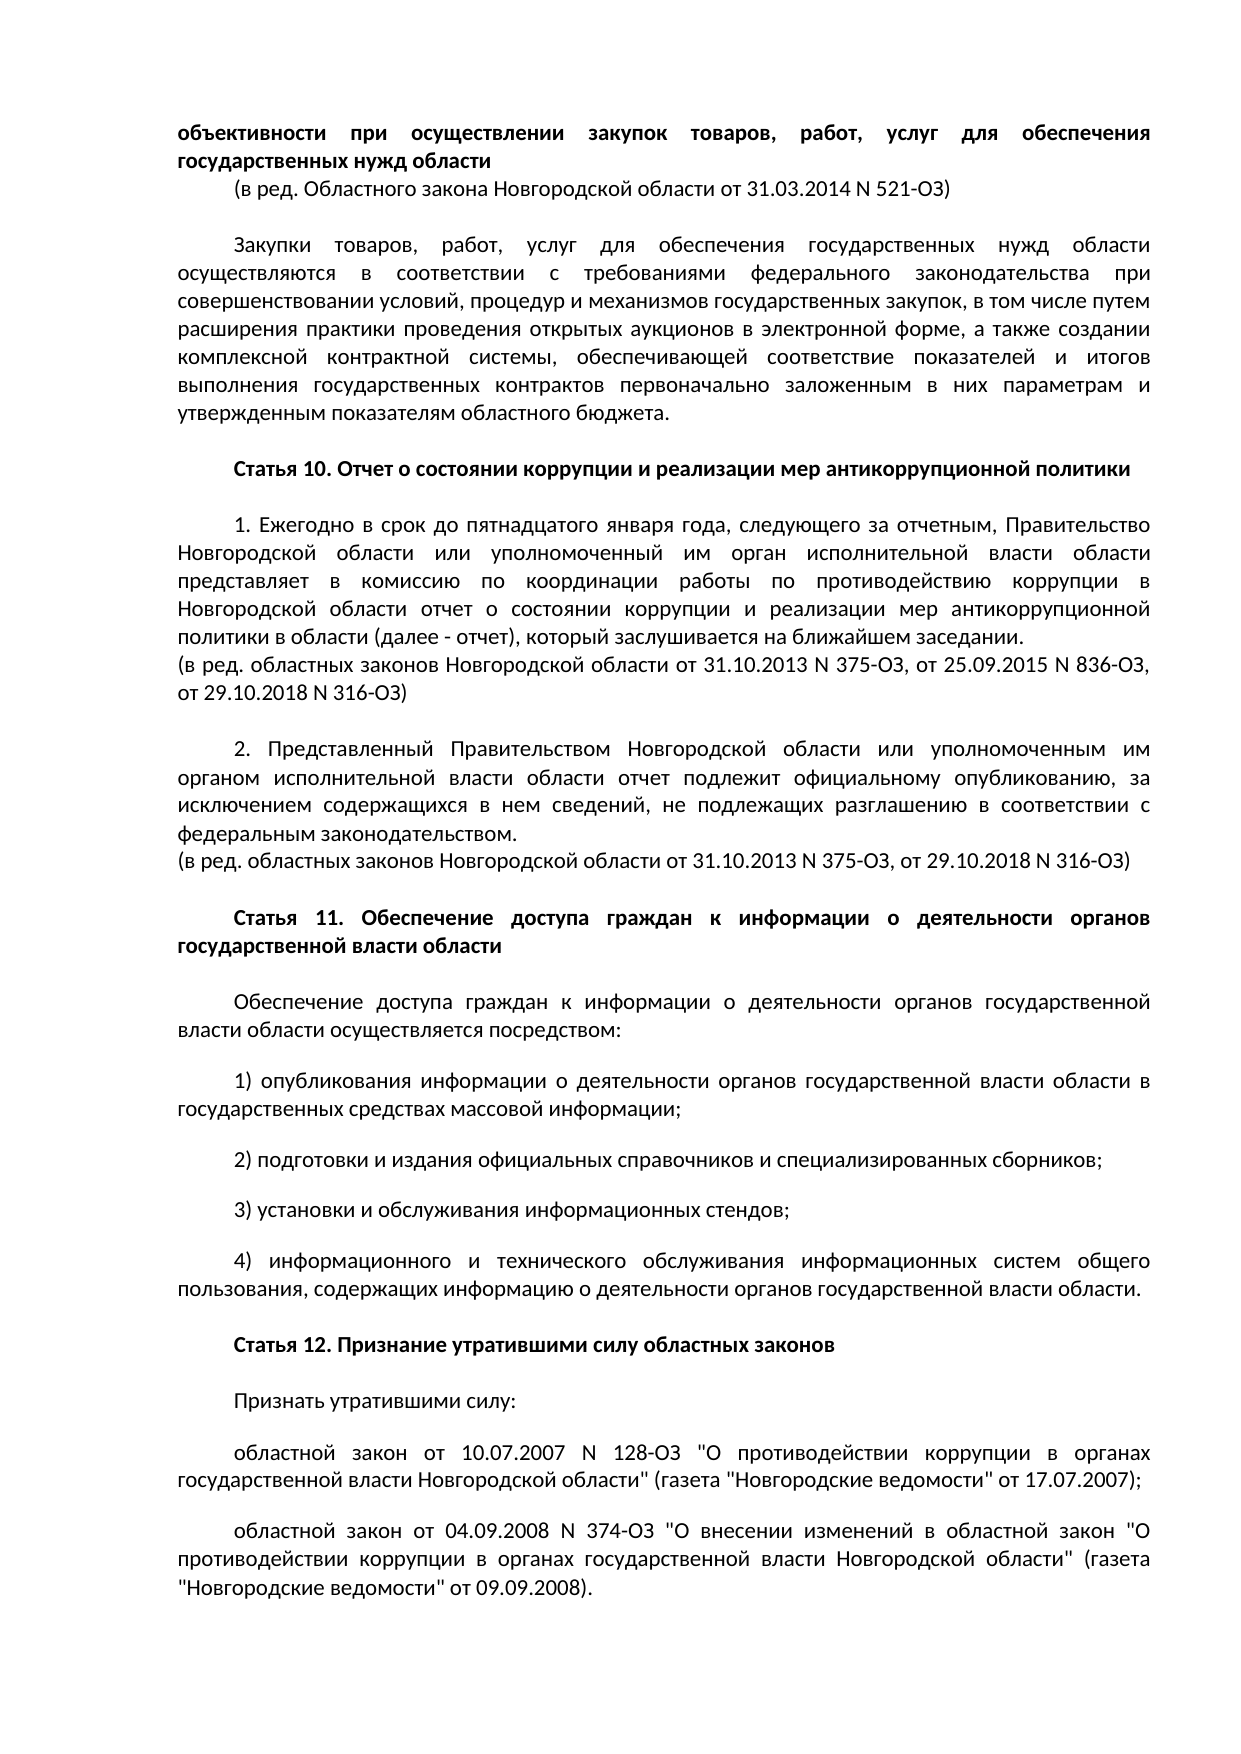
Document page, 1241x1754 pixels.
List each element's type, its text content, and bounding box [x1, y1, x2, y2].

title Статья 11. Обеспечение доступа граждан к информации о деятельности органов государственной власти области [177, 903, 1152, 959]
text Обеспечение доступа граждан к информации о деятельности органов государственной власти области осуществляется посредством: [177, 987, 1152, 1043]
text 2. Представленный Правительством Новгородской области или уполномоченным им органом исполнительной власти области отчет подлежит официальному опубликованию, за исключением содержащихся в нем сведений, не подлежащих разглашению в соответствии с федеральным законодательством. [177, 734, 1152, 847]
text 2) подготовки и издания официальных справочников и специализированных сборников; [177, 1145, 1152, 1173]
text 3) установки и обслуживания информационных стендов; [177, 1196, 1152, 1224]
text 1. Ежегодно в срок до пятнадцатого января года, следующего за отчетным, Правительство Новгородской области или уполномоченный им орган исполнительной власти области представляет в комиссию по координации работы по противодействию коррупции в Новгородской области отчет о состоянии коррупции и реализации мер антикоррупционной политики в области (далее - отчет), который заслушивается на ближайшем заседании. [177, 510, 1152, 651]
text 4) информационного и технического обслуживания информационных систем общего пользования, содержащих информацию о деятельности органов государственной власти области. [177, 1247, 1152, 1303]
text (в ред. областных законов Новгородской области от 31.10.2013 N 375-ОЗ, от 29.10.2018 N 316-ОЗ) [177, 847, 1152, 875]
text Закупки товаров, работ, услуг для обеспечения государственных нужд области осуществляются в соответствии с требованиями федерального законодательства при совершенствовании условий, процедур и механизмов государственных закупок, в том числе путем расширения практики проведения открытых аукционов в электронной форме, а также создании комплексной контрактной системы, обеспечивающей соответствие показателей и итогов выполнения государственных контрактов первоначально заложенным в них параметрам и утвержденным показателям областного бюджета. [177, 230, 1152, 426]
text (в ред. областных законов Новгородской области от 31.10.2013 N 375-ОЗ, от 25.09.2015 N 836-ОЗ, от 29.10.2018 N 316-ОЗ) [177, 651, 1152, 707]
text областной закон от 04.09.2008 N 374-ОЗ "О внесении изменений в областной закон "О противодействии коррупции в органах государственной власти Новгородской области" (газета "Новгородские ведомости" от 09.09.2008). [177, 1517, 1152, 1601]
text Признать утратившими силу: [177, 1387, 1152, 1415]
text (в ред. Областного закона Новгородской области от 31.03.2014 N 521-ОЗ) [177, 174, 1152, 202]
text областной закон от 10.07.2007 N 128-ОЗ "О противодействии коррупции в органах государственной власти Новгородской области" (газета "Новгородские ведомости" от 17.07.2007); [177, 1438, 1152, 1494]
title Статья 12. Признание утратившими силу областных законов [177, 1331, 1152, 1359]
text 1) опубликования информации о деятельности органов государственной власти области в государственных средствах массовой информации; [177, 1066, 1152, 1122]
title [177, 118, 1152, 174]
title Статья 10. Отчет о состоянии коррупции и реализации мер антикоррупционной политики [177, 454, 1152, 482]
